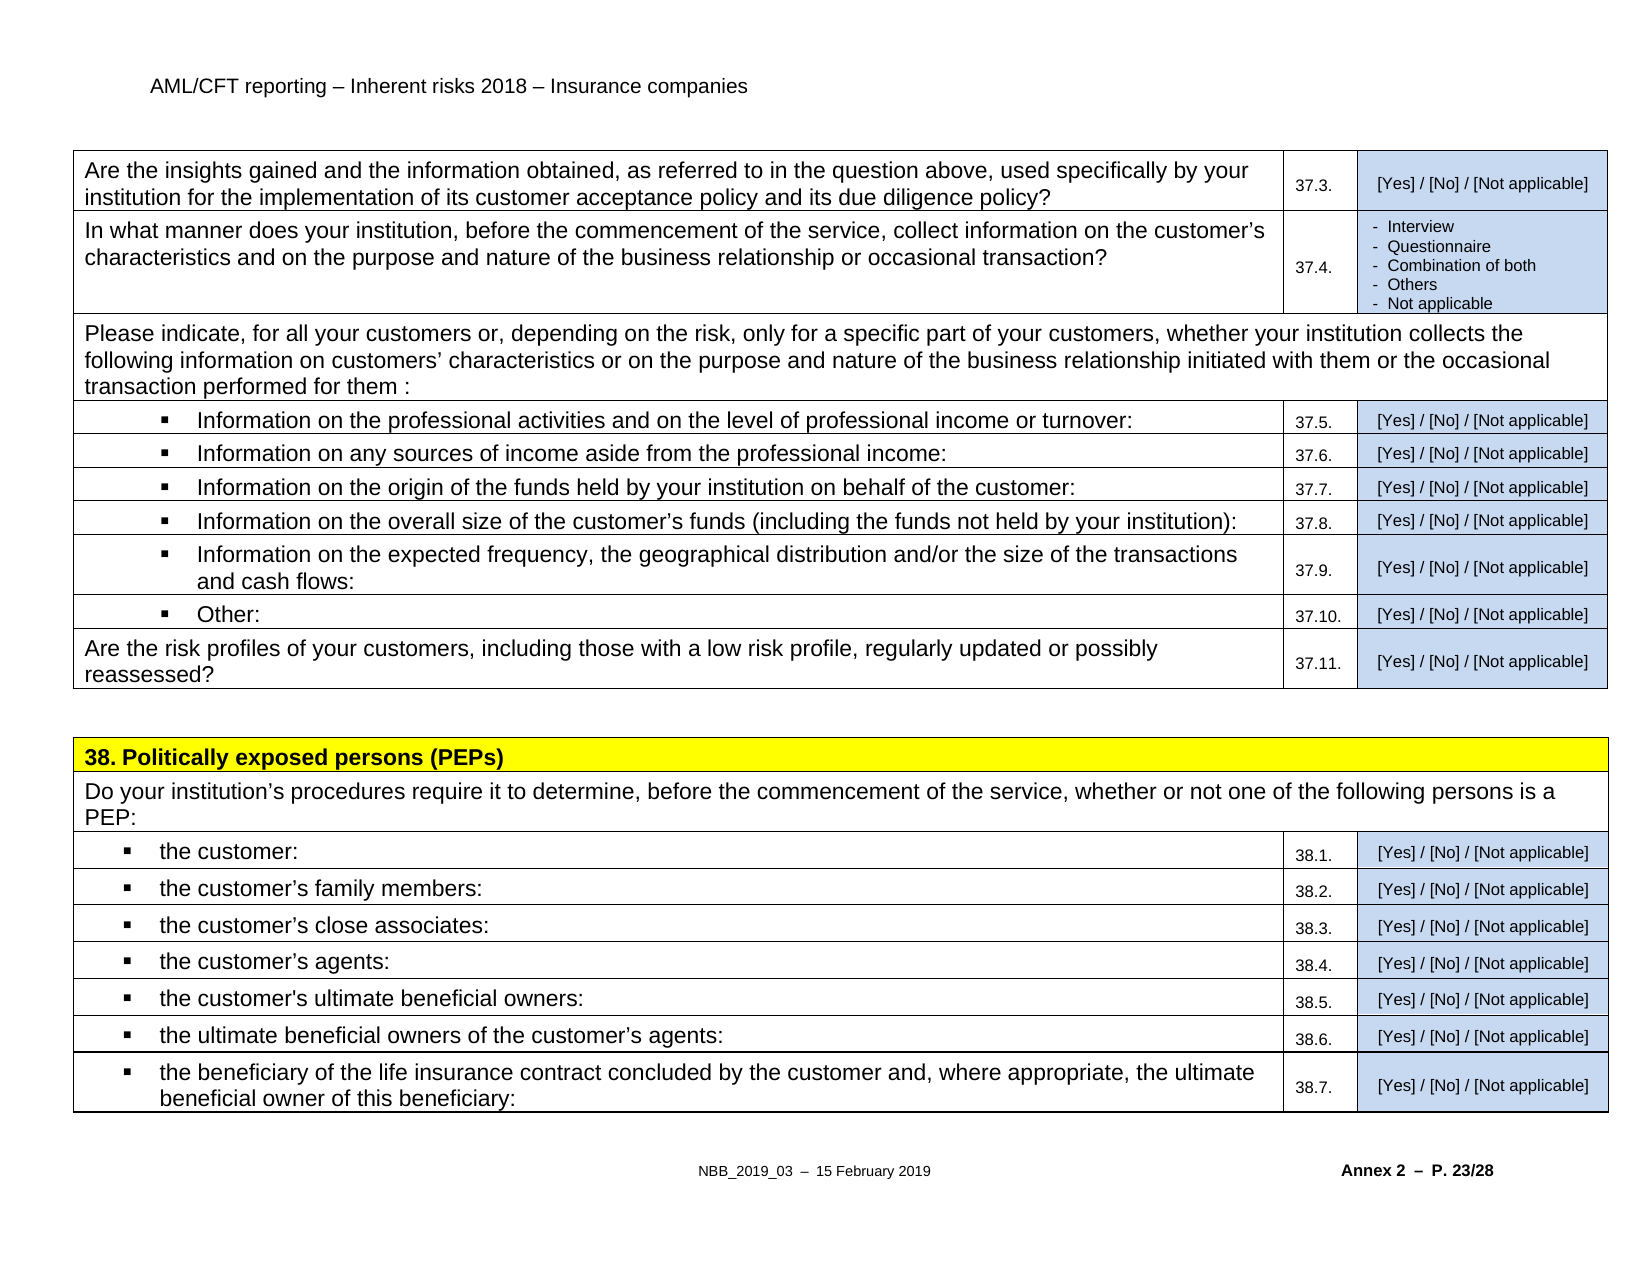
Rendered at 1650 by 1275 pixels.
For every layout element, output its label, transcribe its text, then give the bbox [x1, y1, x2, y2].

table_cell Please indicate, for all your customers or, depending on the risk, only for a specific part of your customers, whether your institution collects the following information on customers’ characteristics or on the purpose and nature of the business relationship initiated with them or the occasional transaction performed for them : [74, 314, 1607, 399]
table_cell [Yes] / [No] / [Not applicable] [1358, 535, 1607, 594]
table_cell [1284, 535, 1357, 594]
table_cell [1284, 211, 1357, 313]
table_cell [Yes] / [No] / [Not applicable] [1358, 595, 1607, 628]
table_cell [Yes] / [No] / [Not applicable] [1358, 905, 1608, 941]
table_cell the ultimate beneficial owners of the customer’s agents: [74, 1016, 1283, 1051]
table_cell [Yes] / [No] / [Not applicable] [1358, 629, 1607, 688]
table_cell the customer’s agents: [74, 942, 1283, 978]
table_cell [1284, 979, 1357, 1014]
table_cell [1284, 629, 1357, 688]
table_cell [1284, 501, 1357, 534]
table_cell [1284, 434, 1357, 467]
table_cell the customer’s close associates: [74, 905, 1283, 941]
table_cell [1284, 151, 1357, 210]
table_cell the customer’s family members: [74, 869, 1283, 904]
table_cell [Yes] / [No] / [Not applicable] [1358, 401, 1607, 433]
table_cell [Yes] / [No] / [Not applicable] [1358, 501, 1607, 534]
table_cell [1284, 905, 1357, 941]
table_cell [Yes] / [No] / [Not applicable] [1358, 942, 1608, 978]
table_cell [1358, 1053, 1608, 1111]
table_cell the customer: [74, 832, 1283, 867]
table_header Politically exposed persons (PEPs) [74, 738, 1608, 771]
table_cell In what manner does your institution, before the commencement of the service, collect information on the customer’s characteristics and on the purpose and nature of the business relationship or occasional transaction? [74, 211, 1283, 313]
table_cell [Yes] / [No] / [Not applicable] [1358, 869, 1608, 904]
table_cell [Yes] / [No] / [Not applicable] [1358, 832, 1608, 867]
table_cell [1284, 869, 1357, 904]
table_cell [1284, 595, 1357, 628]
table_cell [Yes] / [No] / [Not applicable] [1358, 434, 1607, 467]
table_cell Are the risk profiles of your customers, including those with a low risk profile, regularly updated or possibly reassessed? [74, 629, 1283, 688]
table_cell Information on any sources of income aside from the professional income: [74, 434, 1283, 467]
table_cell Interview Questionnaire Combination of both Others Not applicable [1358, 211, 1607, 313]
table_cell the beneficiary of the life insurance contract concluded by the customer and, where appropriate, the ultimate beneficial owner of this beneficiary: [74, 1053, 1283, 1111]
table_cell the customer's ultimate beneficial owners: [74, 979, 1283, 1014]
table_cell Information on the origin of the funds held by your institution on behalf of the customer: [74, 468, 1283, 500]
table_cell [Yes] / [No] / [Not applicable] [1358, 468, 1607, 500]
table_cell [1358, 151, 1607, 210]
table_cell Information on the professional activities and on the level of professional income or turnover: [74, 401, 1283, 433]
table_cell [1284, 401, 1357, 433]
table_cell [1284, 832, 1357, 867]
table_cell [Yes] / [No] / [Not applicable] [1358, 979, 1608, 1014]
table_cell Information on the overall size of the customer’s funds (including the funds not held by your institution): [74, 501, 1283, 534]
table_cell Other: [74, 595, 1283, 628]
table_cell Do your institution’s procedures require it to determine, before the commencement of the service, whether or not one of the following persons is a PEP: [74, 772, 1608, 831]
table_cell [1284, 1053, 1357, 1111]
table_cell [1284, 942, 1357, 978]
table_cell [1284, 468, 1357, 500]
table_cell Are the insights gained and the information obtained, as referred to in the question above, used specifically by your institution for the implementation of its customer acceptance policy and its due diligence policy? [74, 151, 1283, 210]
table_cell [1284, 1016, 1357, 1051]
table_cell Information on the expected frequency, the geographical distribution and/or the size of the transactions and cash flows: [74, 535, 1283, 594]
table_cell [Yes] / [No] / [Not applicable] [1358, 1016, 1608, 1051]
